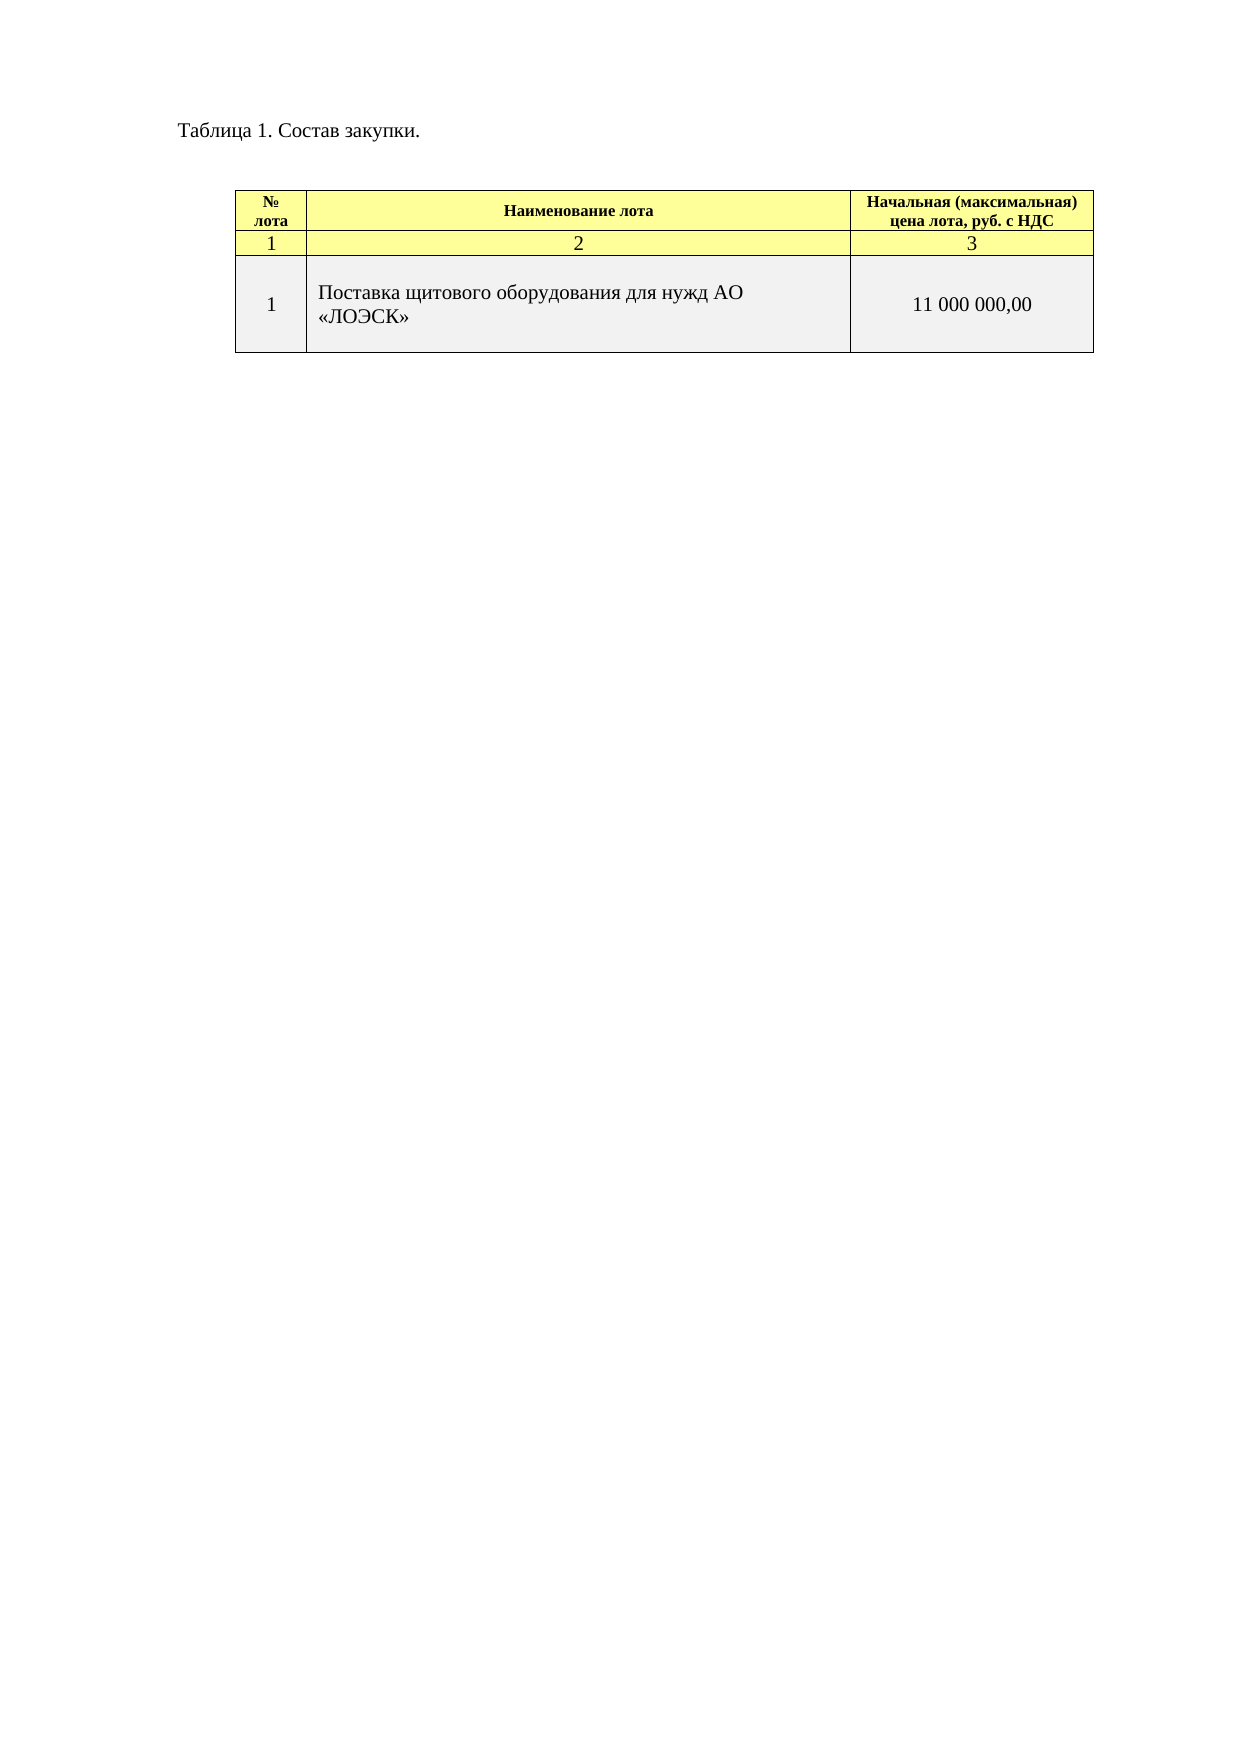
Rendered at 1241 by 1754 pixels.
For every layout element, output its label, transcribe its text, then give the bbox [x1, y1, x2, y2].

table_header Начальная (максимальная) цена лота, руб. с НДС [851, 191, 1093, 230]
table_header № лота [236, 191, 306, 230]
text Таблица 1. Состав закупки. [177, 118, 1152, 142]
table_cell Поставка щитового оборудования для нужд АО «ЛОЭСК» [307, 256, 850, 352]
table_cell 1 [236, 256, 306, 352]
table_header Наименование лота [307, 191, 850, 230]
table_cell 11 000 000,00 [851, 256, 1093, 352]
table_cell 1 [236, 231, 306, 255]
table_cell 3 [851, 231, 1093, 255]
table_cell 2 [307, 231, 850, 255]
